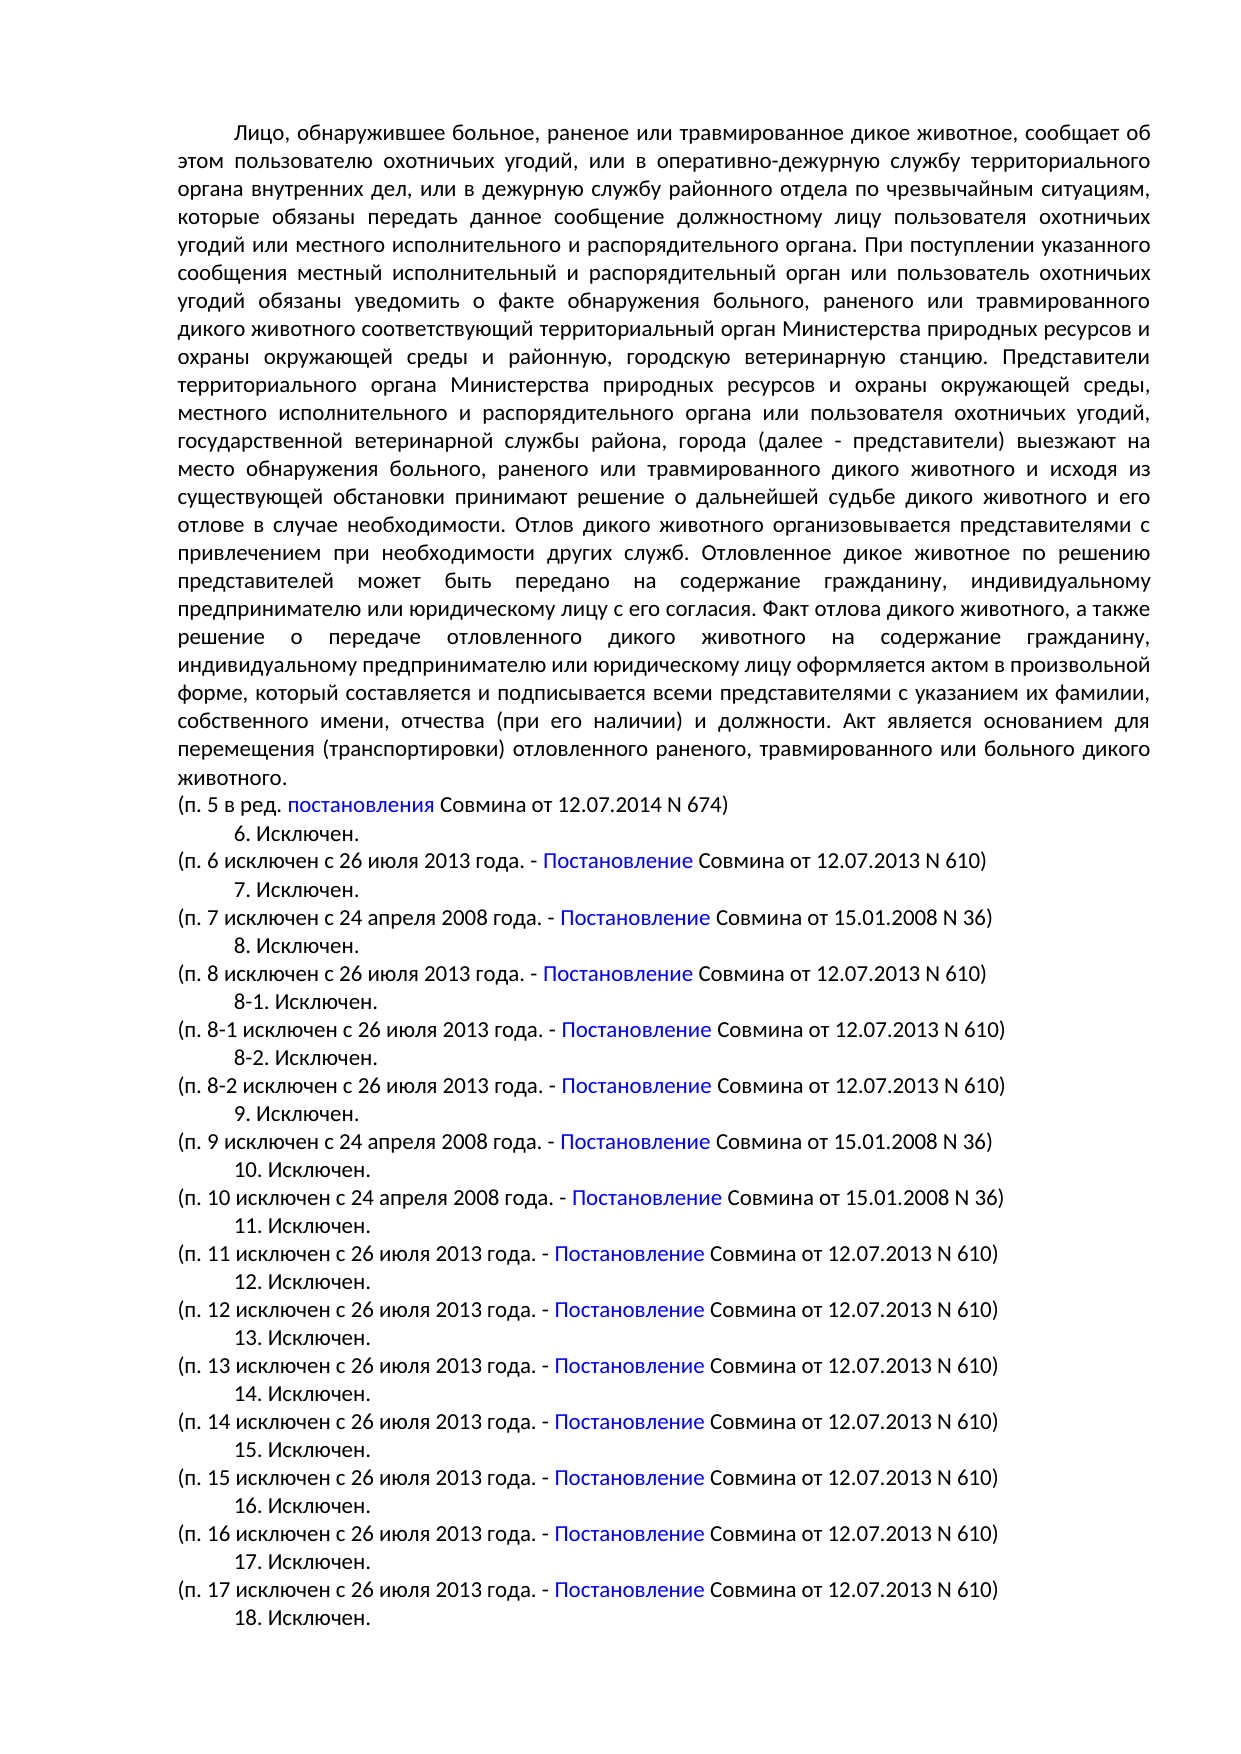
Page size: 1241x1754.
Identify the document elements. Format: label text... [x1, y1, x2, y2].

text 18. Исключен. [177, 1603, 1152, 1631]
text 12. Исключен. [177, 1267, 1152, 1295]
text 17. Исключен. [177, 1547, 1152, 1575]
text Лицо, обнаружившее больное, раненое или травмированное дикое животное, сообщает об этом пользователю охотничьих угодий, или в оперативно-дежурную службу территориального органа внутренних дел, или в дежурную службу районного отдела по чрезвычайным ситуациям, которые обязаны передать данное сообщение должностному лицу пользователя охотничьих угодий или местного исполнительного и распорядительного органа. При поступлении указанного сообщения местный исполнительный и распорядительный орган или пользователь охотничьих угодий обязаны уведомить о факте обнаружения больного, раненого или травмированного дикого животного соответствующий территориальный орган Министерства природных ресурсов и охраны окружающей среды и районную, городскую ветеринарную станцию. Представители территориального органа Министерства природных ресурсов и охраны окружающей среды, местного исполнительного и распорядительного органа или пользователя охотничьих угодий, государственной ветеринарной службы района, города (далее - представители) выезжают на место обнаружения больного, раненого или травмированного дикого животного и исходя из существующей обстановки принимают решение о дальнейшей судьбе дикого животного и его отлове в случае необходимости. Отлов дикого животного организовывается представителями с привлечением при необходимости других служб. Отловленное дикое животное по решению представителей может быть передано на содержание гражданину, индивидуальному предпринимателю или юридическому лицу с его согласия. Факт отлова дикого животного, а также решение о передаче отловленного дикого животного на содержание гражданину, индивидуальному предпринимателю или юридическому лицу оформляется актом в произвольной форме, который составляется и подписывается всеми представителями с указанием их фамилии, собственного имени, отчества (при его наличии) и должности. Акт является основанием для перемещения (транспортировки) отловленного раненого, травмированного или больного дикого животного. [177, 118, 1152, 791]
text (п. 9 исключен с 24 апреля 2008 года. - Постановление Совмина от 15.01.2008 N 36) [177, 1127, 1152, 1155]
text 11. Исключен. [177, 1211, 1152, 1239]
text (п. 5 в ред. постановления Совмина от 12.07.2014 N 674) [177, 791, 1152, 819]
text 8. Исключен. [177, 931, 1152, 959]
text (п. 16 исключен с 26 июля 2013 года. - Постановление Совмина от 12.07.2013 N 610) [177, 1519, 1152, 1547]
text (п. 17 исключен с 26 июля 2013 года. - Постановление Совмина от 12.07.2013 N 610) [177, 1575, 1152, 1603]
text (п. 8-2 исключен с 26 июля 2013 года. - Постановление Совмина от 12.07.2013 N 610) [177, 1071, 1152, 1099]
text (п. 15 исключен с 26 июля 2013 года. - Постановление Совмина от 12.07.2013 N 610) [177, 1463, 1152, 1491]
text (п. 8 исключен с 26 июля 2013 года. - Постановление Совмина от 12.07.2013 N 610) [177, 959, 1152, 987]
text 9. Исключен. [177, 1099, 1152, 1127]
text 6. Исключен. [177, 819, 1152, 847]
text (п. 10 исключен с 24 апреля 2008 года. - Постановление Совмина от 15.01.2008 N 36) [177, 1183, 1152, 1211]
text (п. 12 исключен с 26 июля 2013 года. - Постановление Совмина от 12.07.2013 N 610) [177, 1295, 1152, 1323]
text (п. 8-1 исключен с 26 июля 2013 года. - Постановление Совмина от 12.07.2013 N 610) [177, 1015, 1152, 1043]
text 13. Исключен. [177, 1323, 1152, 1351]
text 15. Исключен. [177, 1435, 1152, 1463]
text (п. 6 исключен с 26 июля 2013 года. - Постановление Совмина от 12.07.2013 N 610) [177, 847, 1152, 875]
text (п. 13 исключен с 26 июля 2013 года. - Постановление Совмина от 12.07.2013 N 610) [177, 1351, 1152, 1379]
text 14. Исключен. [177, 1379, 1152, 1407]
text (п. 11 исключен с 26 июля 2013 года. - Постановление Совмина от 12.07.2013 N 610) [177, 1239, 1152, 1267]
text 16. Исключен. [177, 1491, 1152, 1519]
text 8-1. Исключен. [177, 987, 1152, 1015]
text 10. Исключен. [177, 1155, 1152, 1183]
text 8-2. Исключен. [177, 1043, 1152, 1071]
text (п. 7 исключен с 24 апреля 2008 года. - Постановление Совмина от 15.01.2008 N 36) [177, 903, 1152, 931]
text 7. Исключен. [177, 875, 1152, 903]
text (п. 14 исключен с 26 июля 2013 года. - Постановление Совмина от 12.07.2013 N 610) [177, 1407, 1152, 1435]
